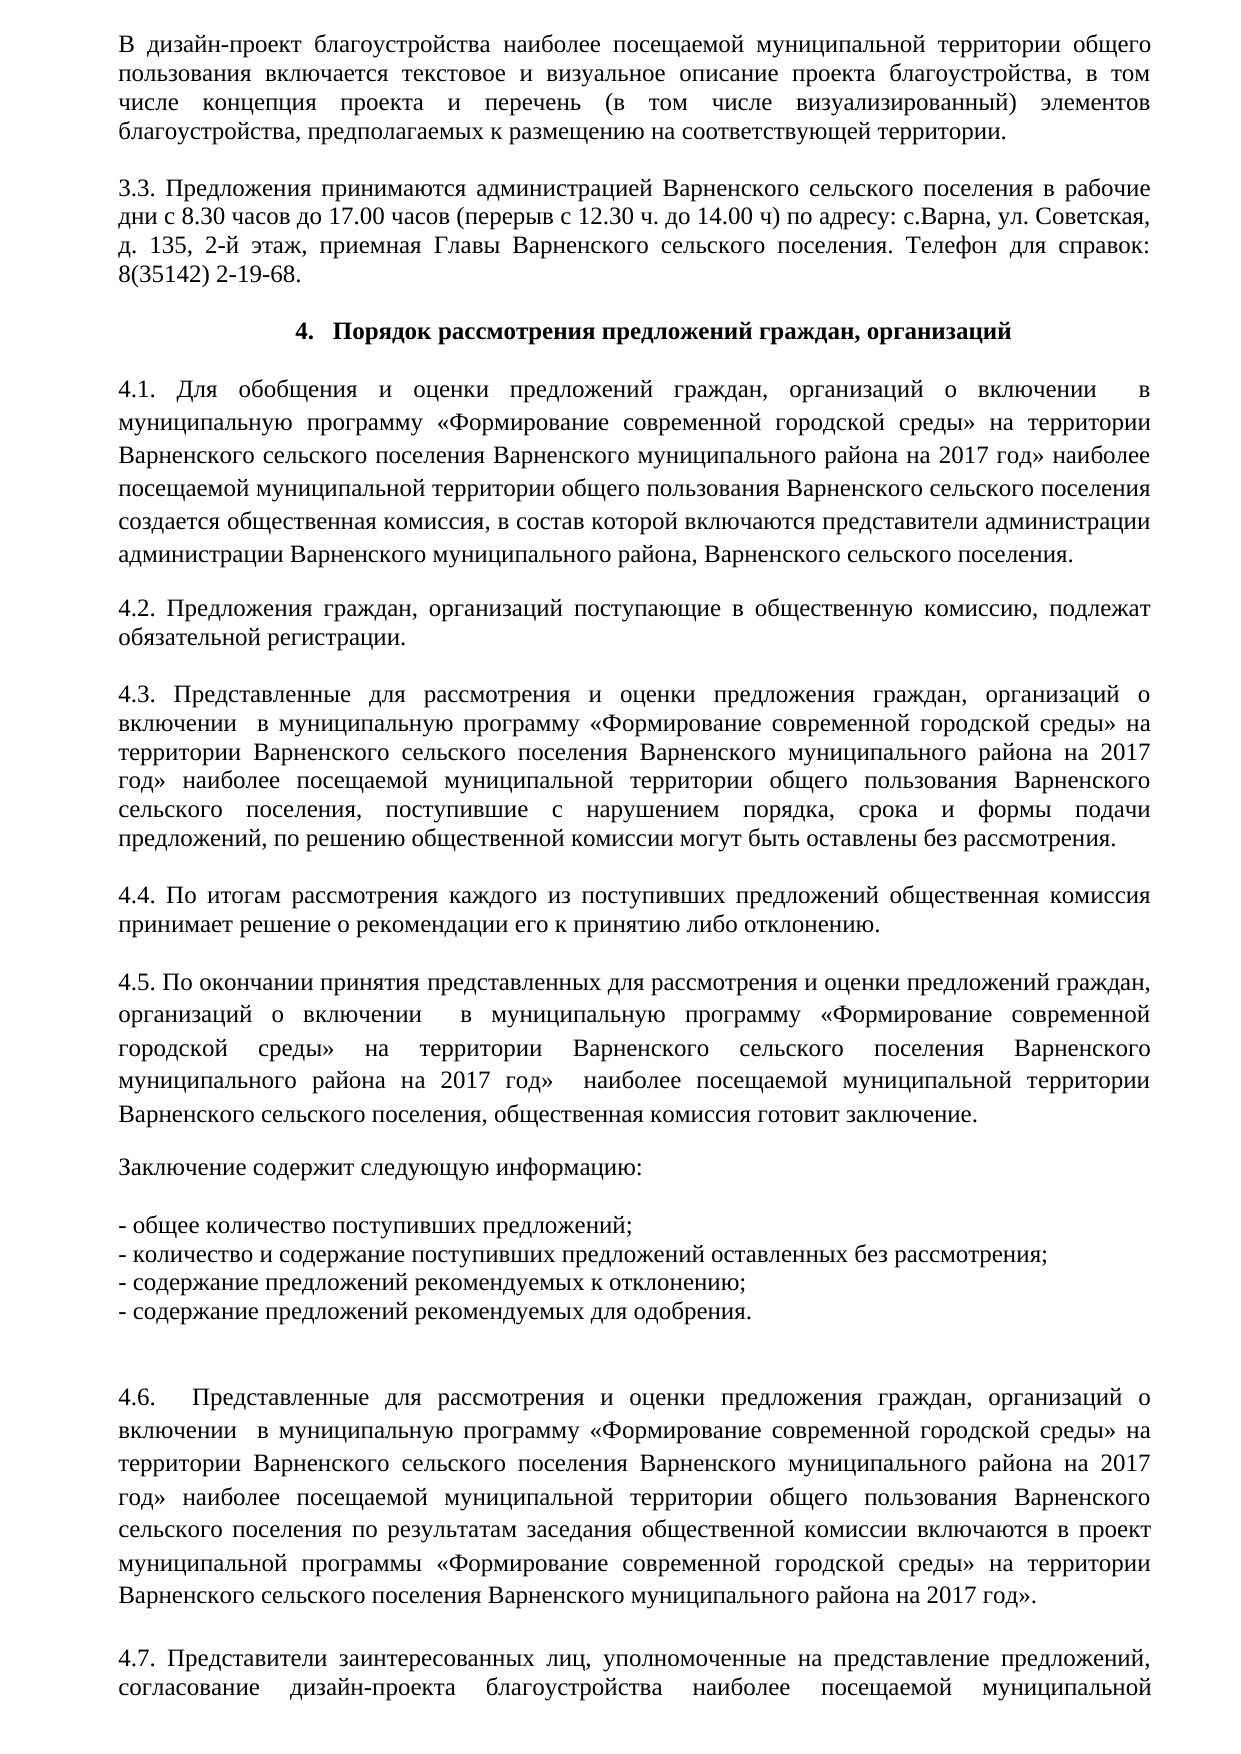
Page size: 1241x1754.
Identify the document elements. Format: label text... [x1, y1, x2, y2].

text 4.1. Для обобщения и оценки предложений граждан, организаций о включении в муниципальную программу «Формирование современной городской среды» на территории Варненского сельского поселения Варненского муниципального района на 2017 год» наиболее посещаемой муниципальной территории общего пользования Варненского сельского поселения создается общественная комиссия, в состав которой включаются представители администрации администрации Варненского муниципального района, Варненского сельского поселения. [118, 374, 1152, 568]
text 4.5. По окончании принятия представленных для рассмотрения и оценки предложений граждан, организаций о включении в муниципальную программу «Формирование современной городской среды» на территории Варненского сельского поселения Варненского муниципального района на 2017 год» наиболее посещаемой муниципальной территории Варненского сельского поселения, общественная комиссия готовит заключение. [118, 967, 1152, 1127]
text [118, 1643, 1152, 1700]
text - содержание предложений рекомендуемых к отклонению; [118, 1267, 1152, 1296]
text Заключение содержит следующую информацию: [118, 1152, 1152, 1181]
text - общее количество поступивших предложений; [118, 1210, 1152, 1239]
text 4.3. Представленные для рассмотрения и оценки предложения граждан, организаций о включении в муниципальную программу «Формирование современной городской среды» на территории Варненского сельского поселения Варненского муниципального района на 2017 год» наиболее посещаемой муниципальной территории общего пользования Варненского сельского поселения, поступившие с нарушением порядка, срока и формы подачи предложений, по решению общественной комиссии могут быть оставлены без рассмотрения. [118, 679, 1152, 852]
text 3.3. Предложения принимаются администрацией Варненского сельского поселения в рабочие дни с 8.30 часов до 17.00 часов (перерыв с 12.30 ч. до 14.00 ч) по адресу: с.Варна, ул. Советская, д. 135, 2-й этаж, приемная Главы Варненского сельского поселения. Телефон для справок: 8(35142) 2-19-68. [118, 173, 1152, 288]
text 4.2. Предложения граждан, организаций поступающие в общественную комиссию, подлежат обязательной регистрации. [118, 593, 1152, 650]
list Порядок рассмотрения предложений граждан, организаций [156, 316, 1152, 345]
text - содержание предложений рекомендуемых для одобрения. [118, 1296, 1152, 1325]
list Представленные для рассмотрения и оценки предложения граждан, организаций о включении в муниципальную программу «Формирование современной городской среды» на территории Варненского сельского поселения Варненского муниципального района на 2017 год» наиболее посещаемой муниципальной территории общего пользования Варненского сельского поселения по результатам заседания общественной комиссии включаются в проект муниципальной программы «Формирование современной городской среды» на территории Варненского сельского поселения Варненского муниципального района на 2017 год». [118, 1382, 1152, 1609]
text В дизайн-проект благоустройства наиболее посещаемой муниципальной территории общего пользования включается текстовое и визуальное описание проекта благоустройства, в том числе концепция проекта и перечень (в том числе визуализированный) элементов благоустройства, предполагаемых к размещению на соответствующей территории. [118, 29, 1152, 144]
text - количество и содержание поступивших предложений оставленных без рассмотрения; [118, 1239, 1152, 1267]
text 4.4. По итогам рассмотрения каждого из поступивших предложений общественная комиссия принимает решение о рекомендации его к принятию либо отклонению. [118, 880, 1152, 938]
